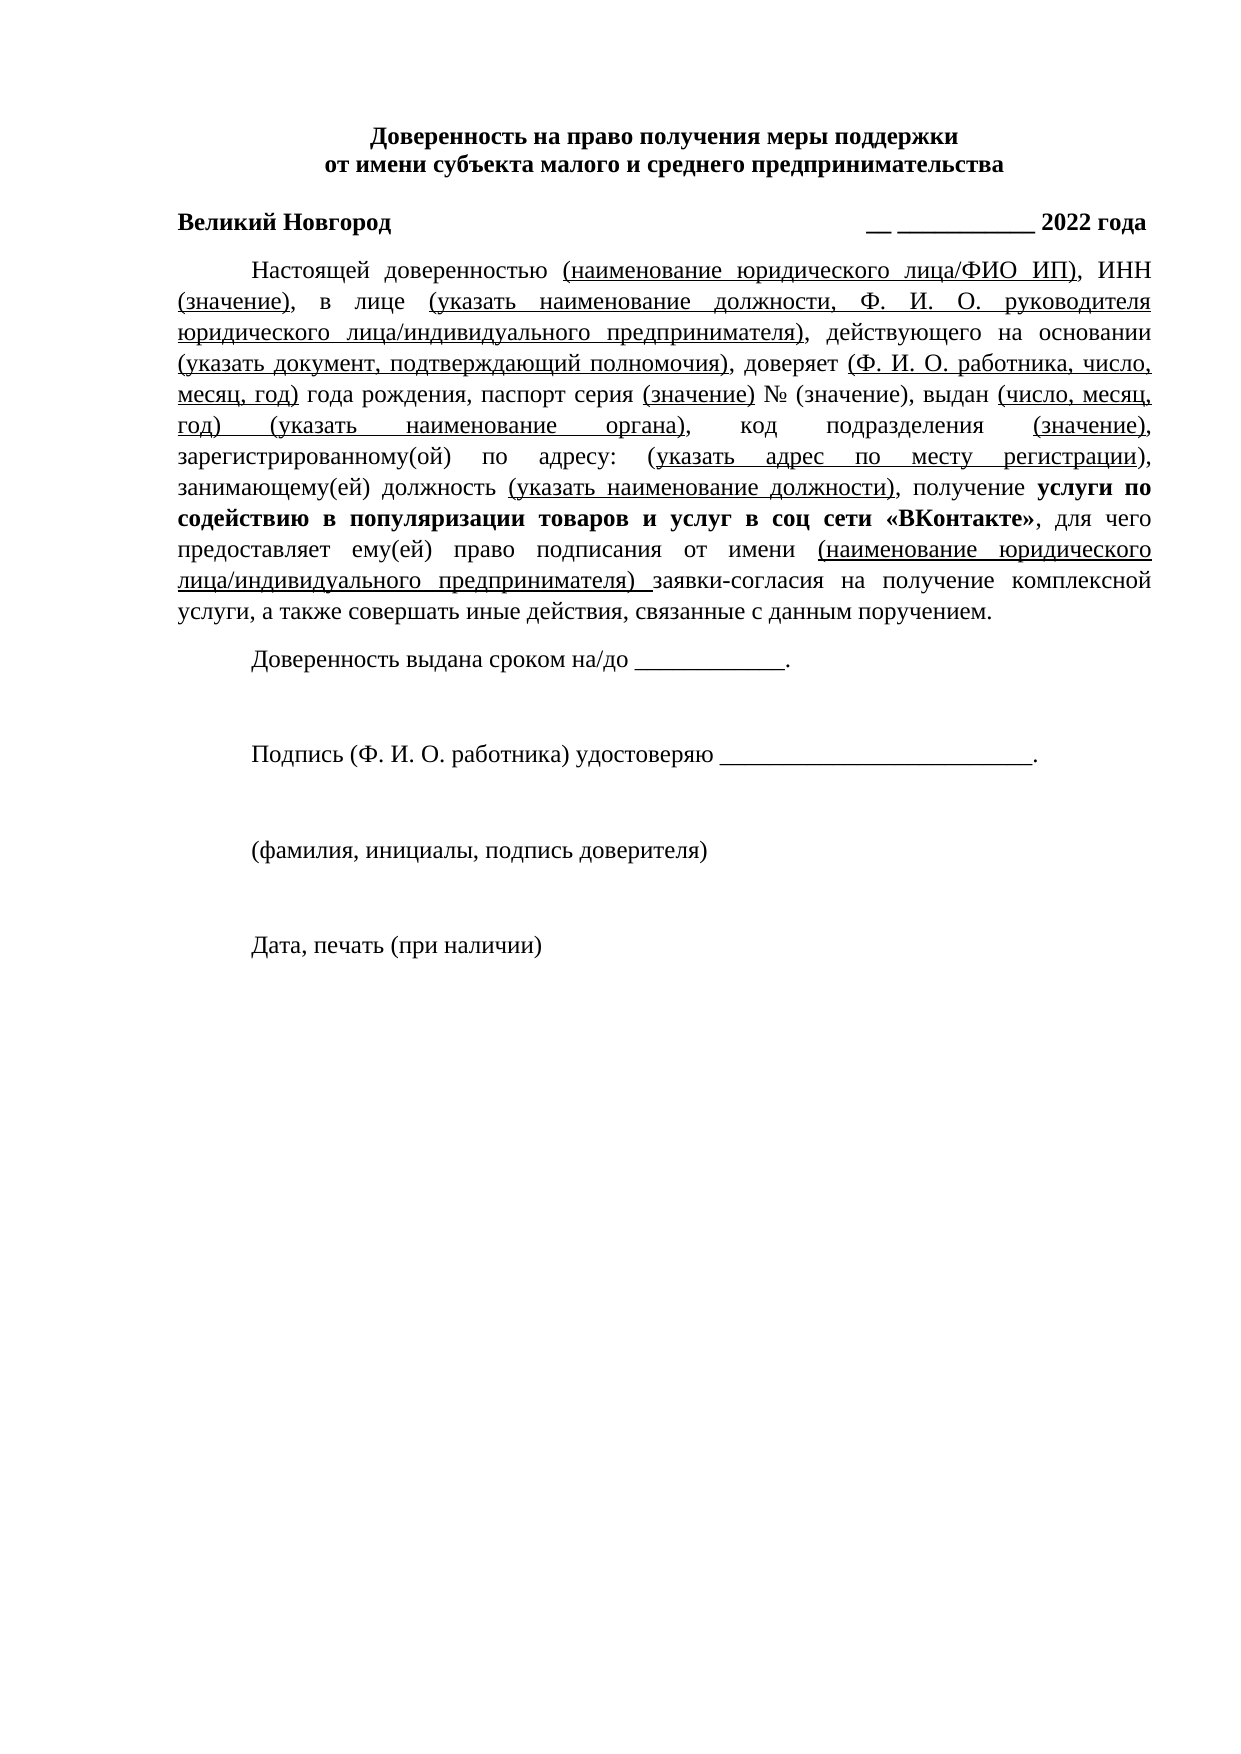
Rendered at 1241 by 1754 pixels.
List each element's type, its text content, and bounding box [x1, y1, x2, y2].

text Настоящей доверенностью (наименование юридического лица/ФИО ИП), ИНН (значение), в лице (указать наименование должности, Ф. И. О. руководителя юридического лица/индивидуального предпринимателя), действующего на основании (указать документ, подтверждающий полномочия), доверяет (Ф. И. О. работника, число, месяц, год) года рождения, паспорт серия (значение) № (значение), выдан (число, месяц, год) (указать наименование органа), код подразделения (значение), зарегистрированному(ой) по адресу: (указать адрес по месту регистрации), занимающему(ей) должность (указать наименование должности), получение услуги по содействию в популяризации товаров и услуг в соц сети «ВКонтакте», для чего предоставляет ему(ей) право подписания от имени (наименование юридического лица/индивидуального предпринимателя) заявки-согласия на получение комплексной услуги, а также совершать иные действия, связанные с данным поручением. [177, 255, 1152, 625]
text Подпись (Ф. И. О. работника) удостоверяю _________________________. [177, 739, 1152, 768]
text Дата, печать (при наличии) [177, 930, 1152, 959]
text от имени субъекта малого и среднего предпринимательства [177, 149, 1152, 178]
text Доверенность на право получения меры поддержки [177, 121, 1152, 149]
text Доверенность выдана сроком на/до ____________. [177, 644, 1152, 673]
text Великий Новгород __ ___________ 2022 года [177, 207, 1152, 236]
text (фамилия, инициалы, подпись доверителя) [177, 835, 1152, 863]
